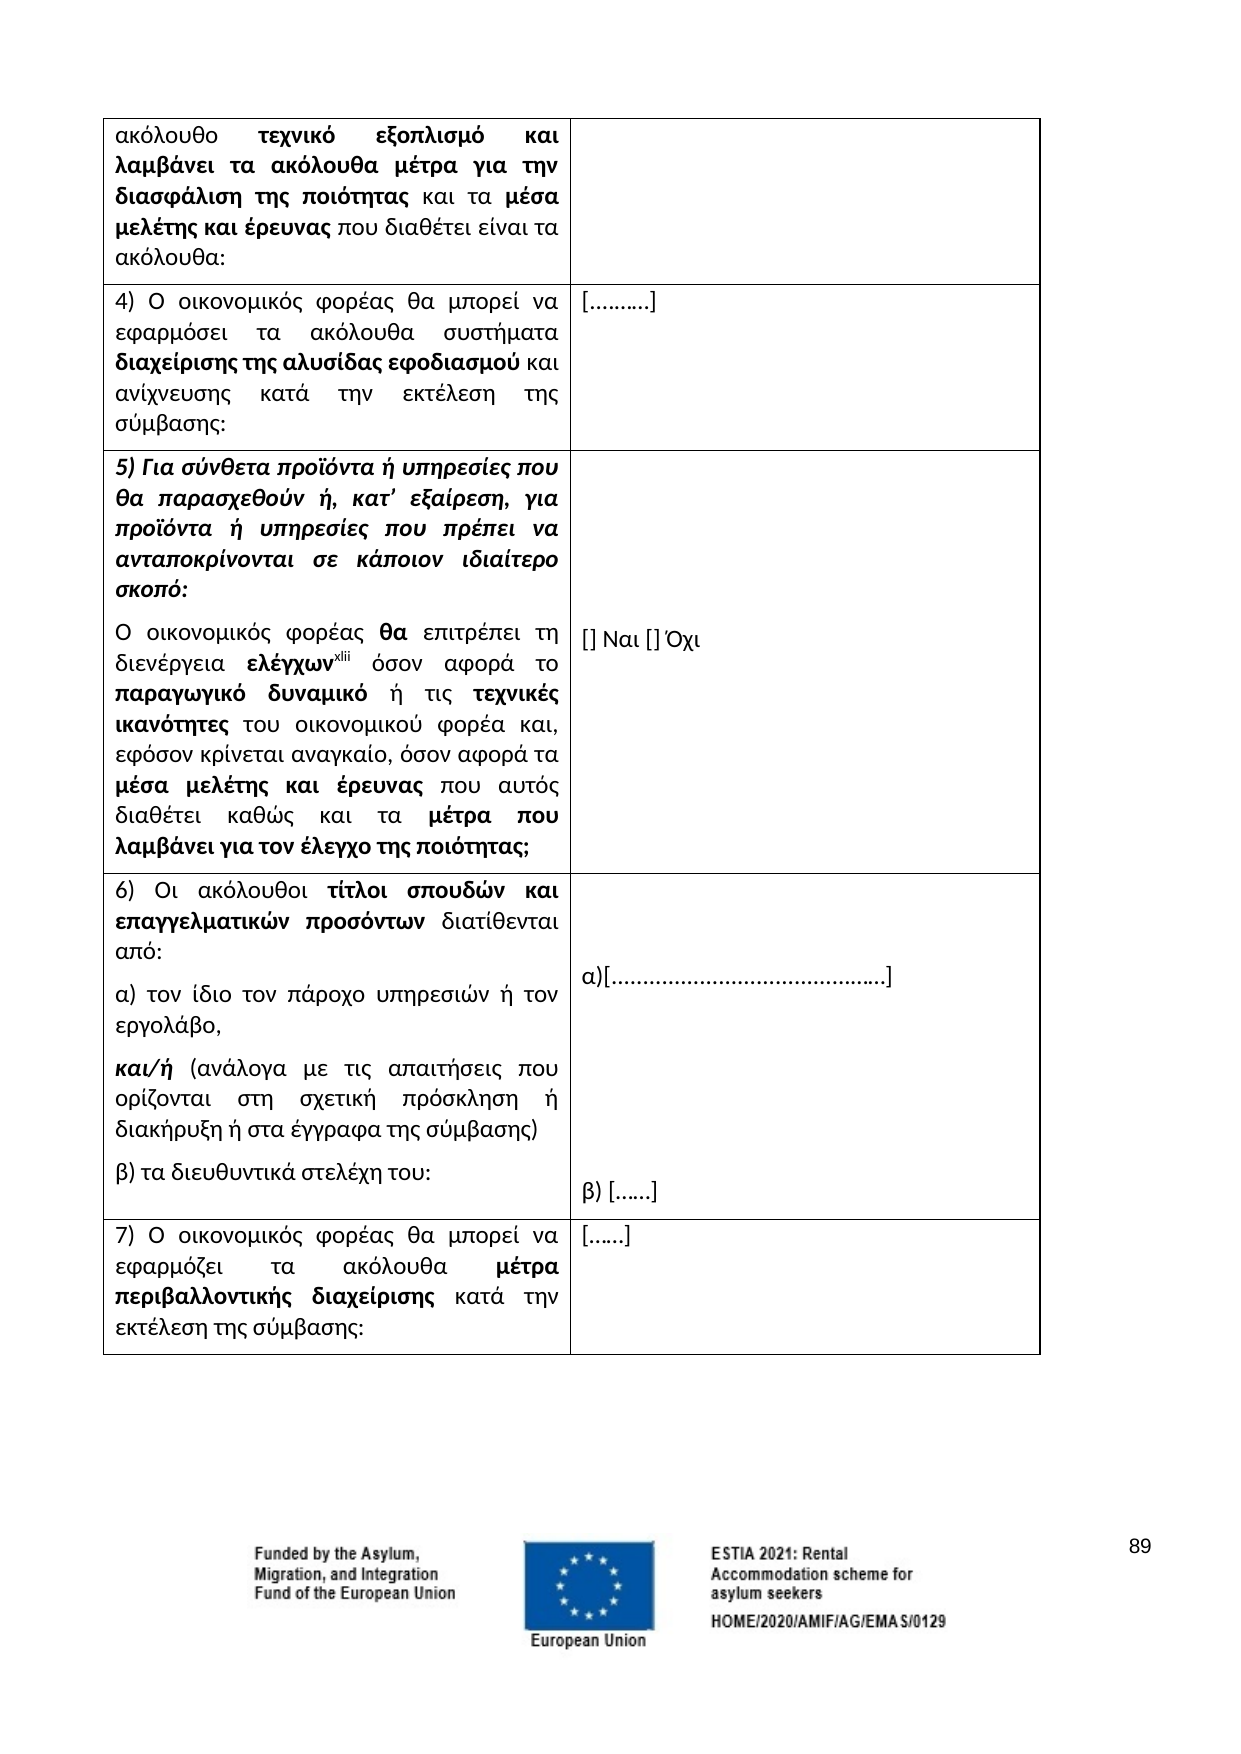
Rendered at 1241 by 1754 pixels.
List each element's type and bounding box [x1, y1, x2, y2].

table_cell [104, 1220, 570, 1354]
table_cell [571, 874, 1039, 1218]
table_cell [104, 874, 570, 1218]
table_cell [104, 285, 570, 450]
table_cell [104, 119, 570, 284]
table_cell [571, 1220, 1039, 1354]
picture [247, 1533, 971, 1667]
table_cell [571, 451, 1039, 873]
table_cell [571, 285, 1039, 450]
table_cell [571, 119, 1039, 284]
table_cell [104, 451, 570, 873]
